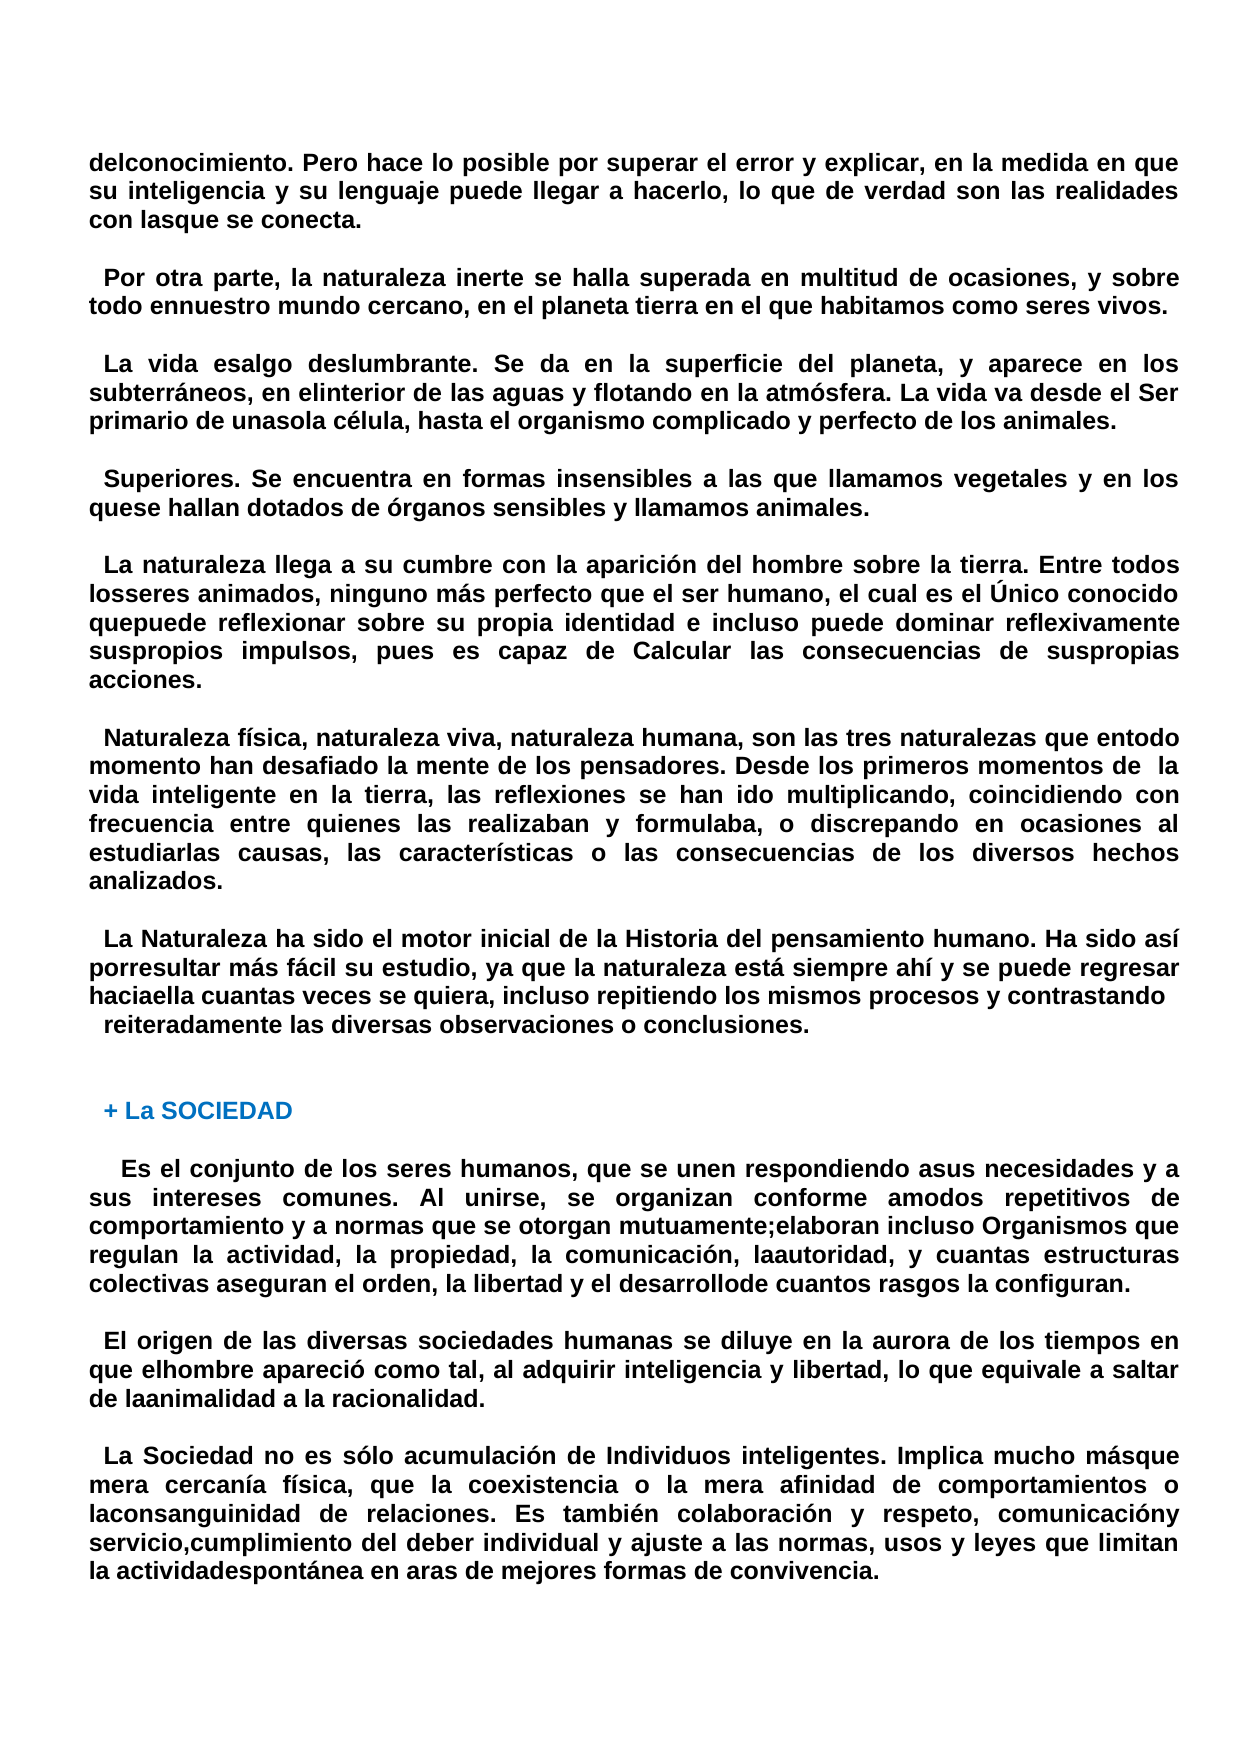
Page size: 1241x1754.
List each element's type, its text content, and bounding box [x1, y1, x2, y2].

text Es el conjunto de los seres humanos, que se unen respondiendo asus necesidades y a sus intereses comunes. Al unirse, se organizan conforme amodos repetitivos de comportamiento y a normas que se otorgan mutuamente;elaboran incluso Organismos que regulan la actividad, la propiedad, la comunicación, laautoridad, y cuantas estructuras colectivas aseguran el orden, la libertad y el desarrollode cuantos rasgos la configuran. [88, 1154, 1181, 1298]
text Naturaleza física, naturaleza viva, naturaleza humana, son las tres naturalezas que entodo momento han desafiado la mente de los pensadores. Desde los primeros momentos de la vida inteligente en la tierra, las reflexiones se han ido multiplicando, coincidiendo con frecuencia entre quienes las realizaban y formulaba, o discrepando en ocasiones al estudiarlas causas, las características o las consecuencias de los diversos hechos analizados. [88, 723, 1181, 895]
text La naturaleza llega a su cumbre con la aparición del hombre sobre la tierra. Entre todos losseres animados, ninguno más perfecto que el ser humano, el cual es el Único conocido quepuede reflexionar sobre su propia identidad e incluso puede dominar reflexivamente suspropios impulsos, pues es capaz de Calcular las consecuencias de suspropias acciones. [88, 550, 1181, 694]
text El origen de las diversas sociedades humanas se diluye en la aurora de los tiempos en que elhombre apareció como tal, al adquirir inteligencia y libertad, lo que equivale a saltar de laanimalidad a la racionalidad. [88, 1326, 1181, 1413]
text La vida esalgo deslumbrante. Se da en la superficie del planeta, y aparece en los subterráneos, en elinterior de las aguas y flotando en la atmósfera. La vida va desde el Ser primario de unasola célula, hasta el organismo complicado y perfecto de los animales. [88, 349, 1181, 435]
text La Naturaleza ha sido el motor inicial de la Historia del pensamiento humano. Ha sido así porresultar más fácil su estudio, ya que la naturaleza está siempre ahí y se puede regresar haciaella cuantas veces se quiera, incluso repitiendo los mismos procesos y contrastando [88, 924, 1181, 1010]
text Superiores. Se encuentra en formas insensibles a las que llamamos vegetales y en los quese hallan dotados de órganos sensibles y llamamos animales. [88, 464, 1181, 521]
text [88, 148, 1181, 234]
text Por otra parte, la naturaleza inerte se halla superada en multitud de ocasiones, y sobre todo ennuestro mundo cercano, en el planeta tierra en el que habitamos como seres vivos. [88, 263, 1181, 320]
text reiteradamente las diversas observaciones o conclusiones. [88, 1010, 1181, 1039]
text + La SOCIEDAD [88, 1096, 1181, 1125]
text La Sociedad no es sólo acumulación de Individuos inteligentes. Implica mucho másque mera cercanía física, que la coexistencia o la mera afinidad de comportamientos o laconsanguinidad de relaciones. Es también colaboración y respeto, comunicacióny servicio,cumplimiento del deber individual y ajuste a las normas, usos y leyes que limitan la actividadespontánea en aras de mejores formas de convivencia. [88, 1441, 1181, 1585]
